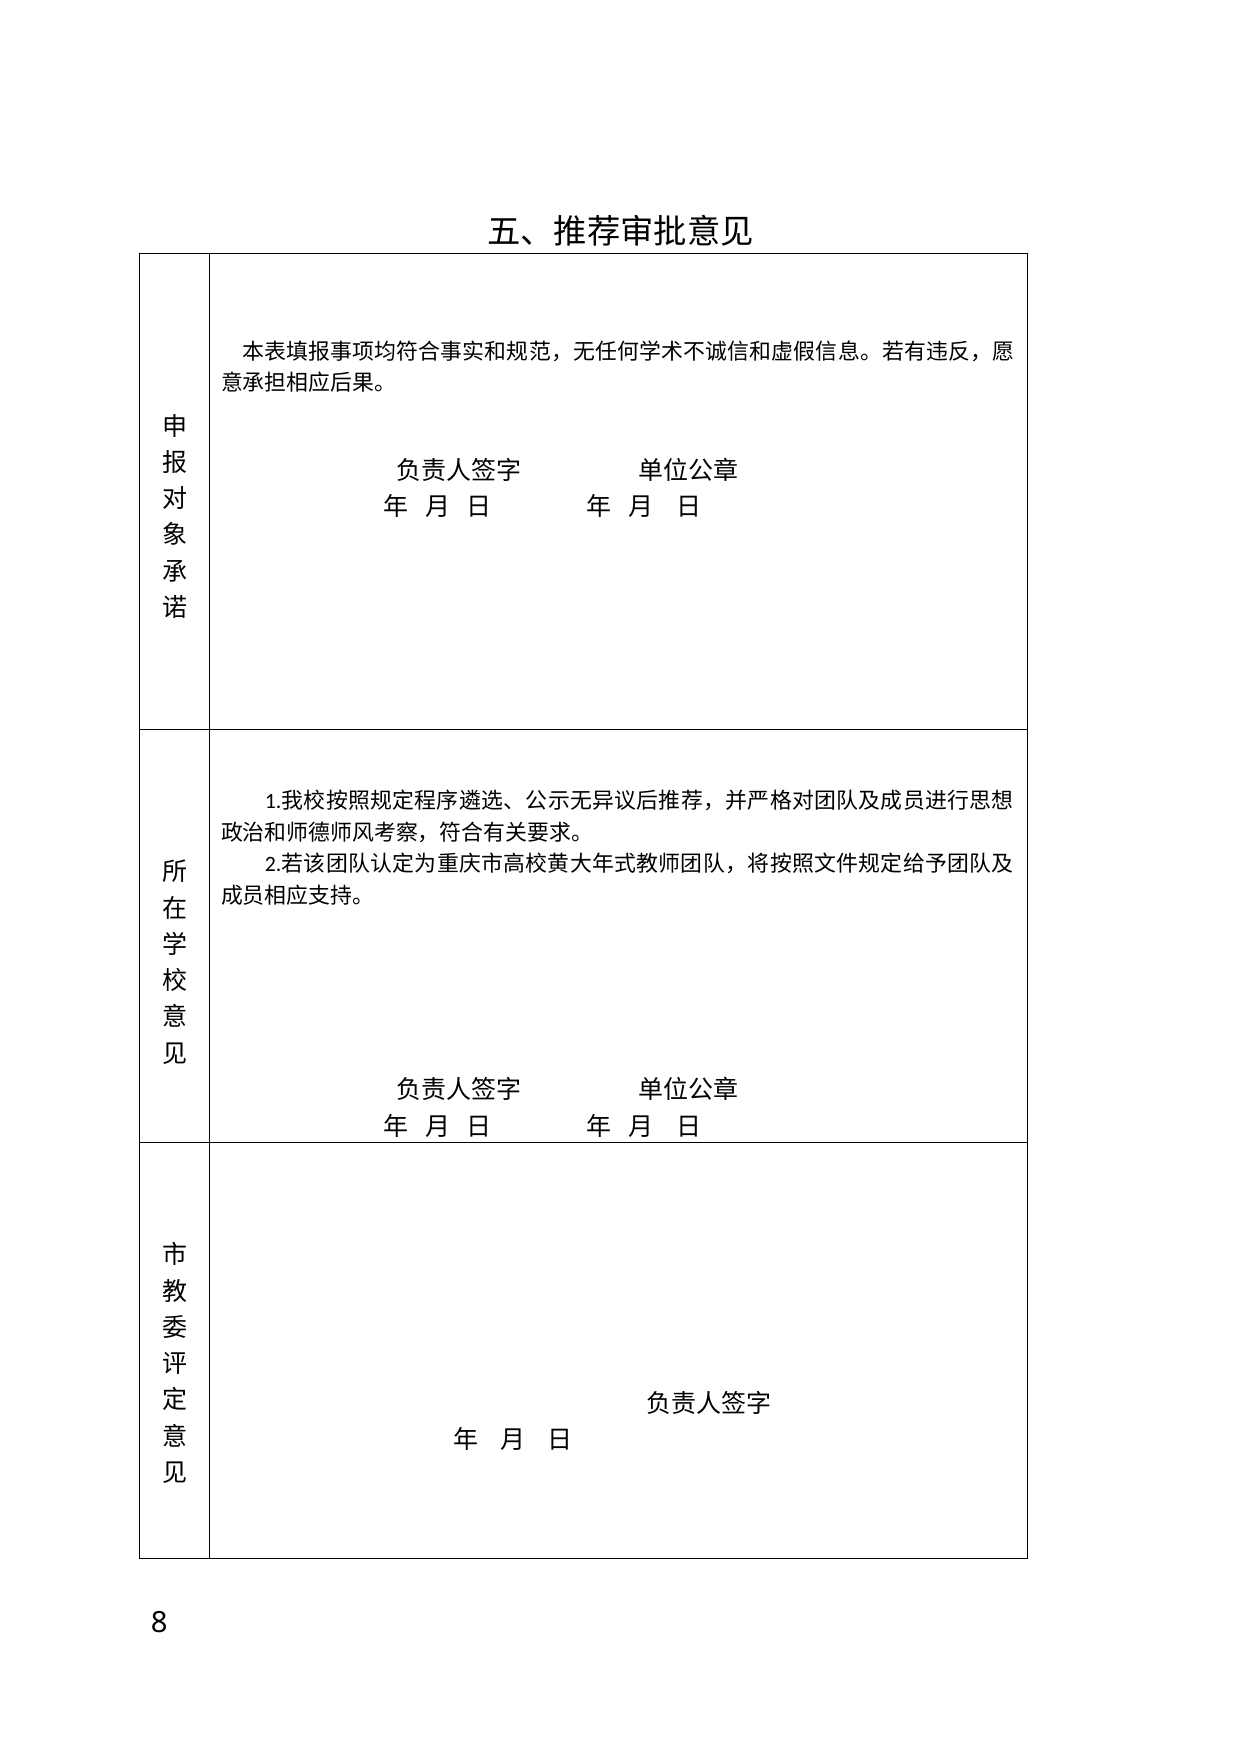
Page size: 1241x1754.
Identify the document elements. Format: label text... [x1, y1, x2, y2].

table_cell 市教委 评定 意 见 [140, 1143, 209, 1557]
table_cell 负责人签字 年 月 日 [210, 1143, 1027, 1557]
table_cell 1.我校按照规定程序遴选、公示无异议后推荐，并严格对团队及成员进行思想政治和师德师风考察，符合有关要求。 2.若该团队认定为重庆市高校黄大年式教师团队，将按照文件规定给予团队及成员相应支持。 负责人签字 单位公章 年 月 日 年 月 日 [210, 730, 1027, 1142]
table_cell 所在 学校 意 见 [140, 730, 209, 1142]
table_header 本表填报事项均符合事实和规范，无任何学术不诚信和虚假信息。若有违反，愿意承担相应后果。 负责人签字 单位公章 年 月 日 年 月 日 [210, 254, 1027, 729]
table_header 申报对象承诺 [140, 254, 209, 729]
text 五、推荐审批意见 [151, 207, 1089, 253]
